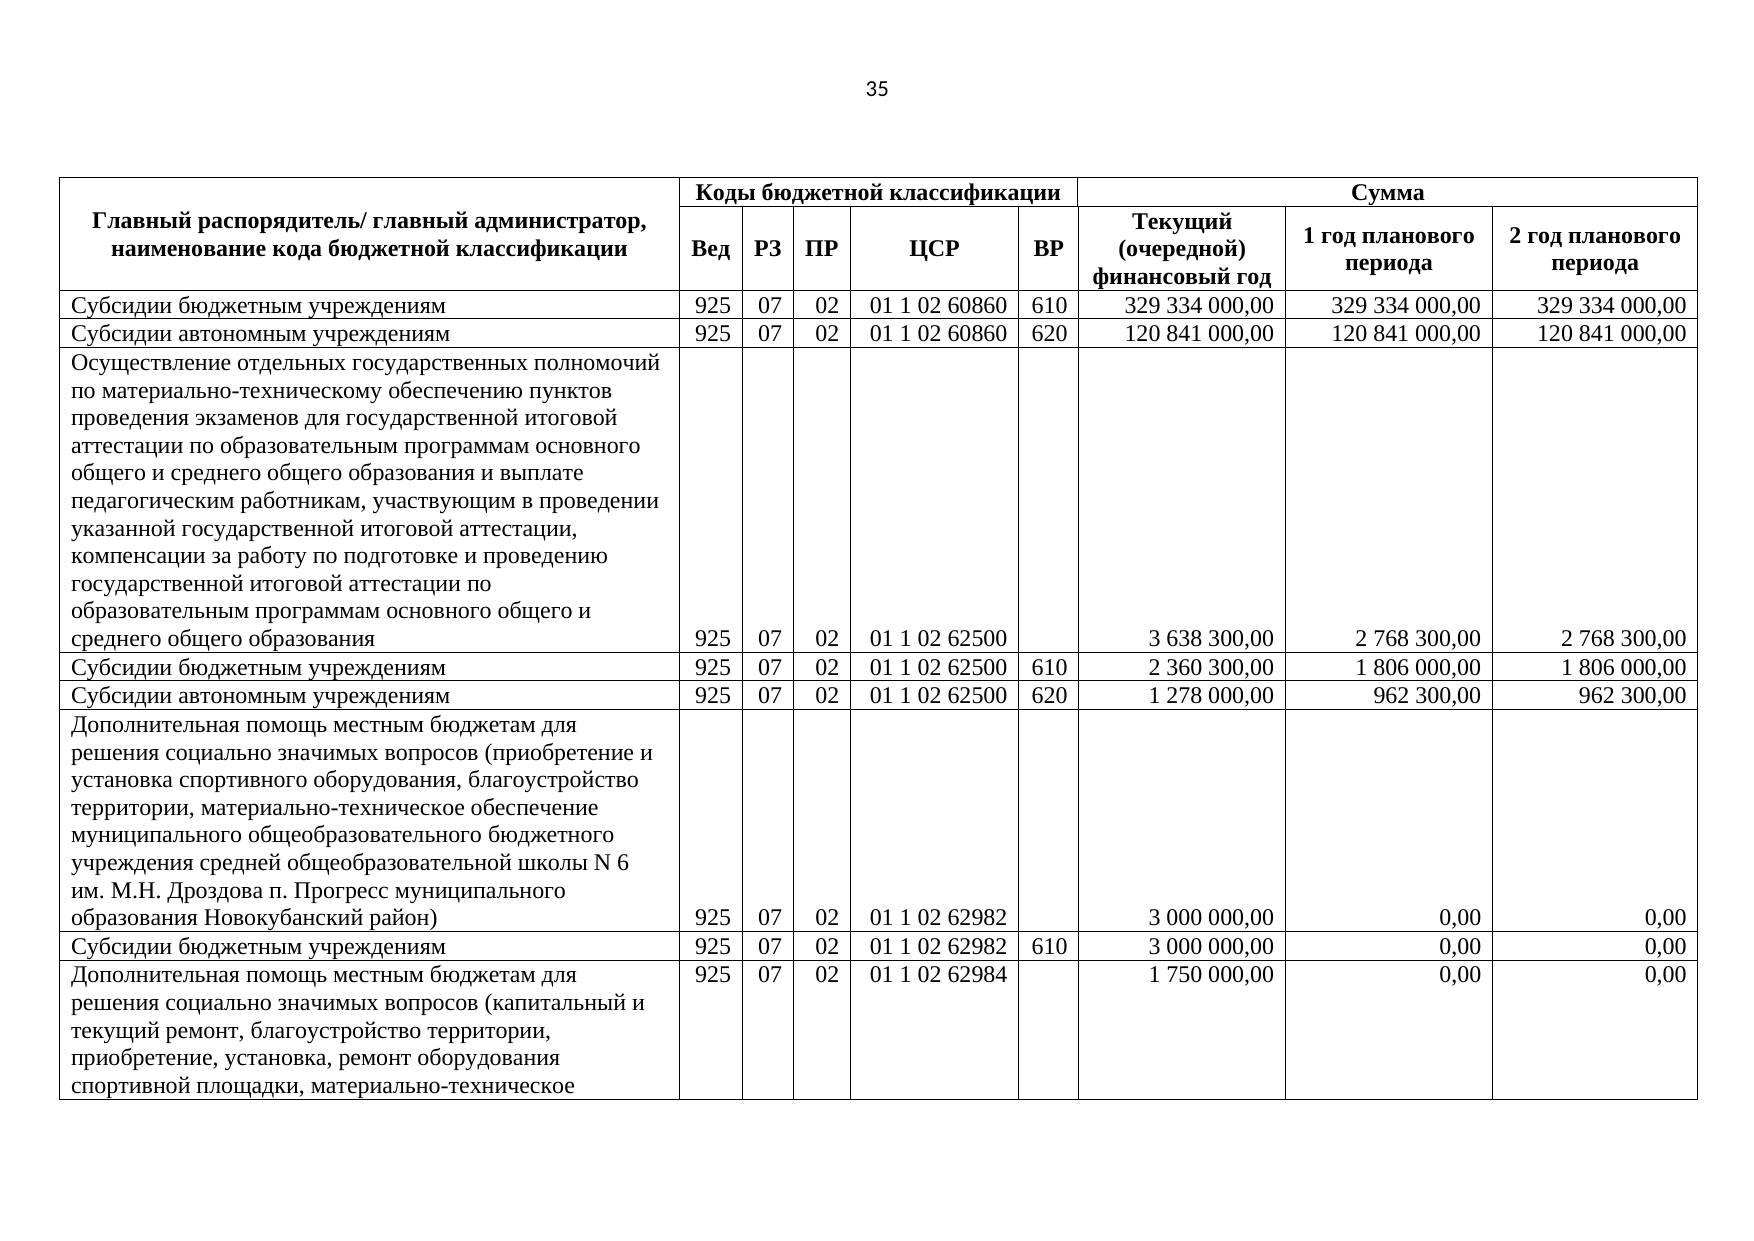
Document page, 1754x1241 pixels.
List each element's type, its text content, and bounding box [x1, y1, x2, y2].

table_cell ВР [1019, 207, 1078, 290]
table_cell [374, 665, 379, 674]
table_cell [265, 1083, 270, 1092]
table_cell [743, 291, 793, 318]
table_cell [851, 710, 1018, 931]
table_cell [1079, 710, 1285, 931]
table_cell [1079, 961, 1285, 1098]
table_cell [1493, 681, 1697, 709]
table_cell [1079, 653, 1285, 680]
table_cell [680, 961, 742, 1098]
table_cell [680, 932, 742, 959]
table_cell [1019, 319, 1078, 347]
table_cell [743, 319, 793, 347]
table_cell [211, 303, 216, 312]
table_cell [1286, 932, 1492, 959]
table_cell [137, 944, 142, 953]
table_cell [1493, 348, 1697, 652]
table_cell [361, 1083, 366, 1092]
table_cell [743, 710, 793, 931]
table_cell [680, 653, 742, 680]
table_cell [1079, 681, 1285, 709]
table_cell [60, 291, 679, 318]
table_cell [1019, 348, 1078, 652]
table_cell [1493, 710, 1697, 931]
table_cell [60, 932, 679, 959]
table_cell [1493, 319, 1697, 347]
table_header Главный распорядитель/ главный администратор, наименование кода бюджетной классификации [60, 178, 679, 290]
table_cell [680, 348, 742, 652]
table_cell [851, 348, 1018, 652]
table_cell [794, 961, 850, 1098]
table_cell ЦСР [851, 207, 1018, 290]
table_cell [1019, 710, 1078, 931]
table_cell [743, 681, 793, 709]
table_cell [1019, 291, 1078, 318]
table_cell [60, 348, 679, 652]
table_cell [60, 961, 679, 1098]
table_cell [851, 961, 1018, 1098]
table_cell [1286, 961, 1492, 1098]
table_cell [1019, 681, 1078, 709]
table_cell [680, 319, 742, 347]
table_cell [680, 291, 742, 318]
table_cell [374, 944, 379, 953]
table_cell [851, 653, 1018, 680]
table_cell 1 год планового периода [1286, 207, 1492, 290]
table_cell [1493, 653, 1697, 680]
table_cell Текущий (очередной) финансовый год [1079, 207, 1285, 290]
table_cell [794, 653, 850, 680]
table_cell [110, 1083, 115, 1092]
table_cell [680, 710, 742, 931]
table_cell Вед [680, 207, 742, 290]
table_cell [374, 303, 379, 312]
table_cell РЗ [743, 207, 793, 290]
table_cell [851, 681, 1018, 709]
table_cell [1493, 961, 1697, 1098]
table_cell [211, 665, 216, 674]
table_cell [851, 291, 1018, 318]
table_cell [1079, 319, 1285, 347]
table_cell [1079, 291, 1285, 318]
table_cell 2 год планового периода [1493, 207, 1697, 290]
table_header Коды бюджетной классификации [680, 178, 1077, 206]
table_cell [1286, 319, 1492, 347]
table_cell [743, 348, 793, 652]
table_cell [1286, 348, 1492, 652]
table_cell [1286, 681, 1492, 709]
table_cell ПР [794, 207, 850, 290]
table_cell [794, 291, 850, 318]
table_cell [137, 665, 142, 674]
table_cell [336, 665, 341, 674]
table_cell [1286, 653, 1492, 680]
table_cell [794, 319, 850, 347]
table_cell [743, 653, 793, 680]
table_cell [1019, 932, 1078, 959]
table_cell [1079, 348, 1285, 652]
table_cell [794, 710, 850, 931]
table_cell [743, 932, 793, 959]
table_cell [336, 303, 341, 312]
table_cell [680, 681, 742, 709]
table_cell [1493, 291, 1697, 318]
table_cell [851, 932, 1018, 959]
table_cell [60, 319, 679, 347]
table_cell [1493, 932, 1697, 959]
table_header Сумма [1078, 178, 1697, 206]
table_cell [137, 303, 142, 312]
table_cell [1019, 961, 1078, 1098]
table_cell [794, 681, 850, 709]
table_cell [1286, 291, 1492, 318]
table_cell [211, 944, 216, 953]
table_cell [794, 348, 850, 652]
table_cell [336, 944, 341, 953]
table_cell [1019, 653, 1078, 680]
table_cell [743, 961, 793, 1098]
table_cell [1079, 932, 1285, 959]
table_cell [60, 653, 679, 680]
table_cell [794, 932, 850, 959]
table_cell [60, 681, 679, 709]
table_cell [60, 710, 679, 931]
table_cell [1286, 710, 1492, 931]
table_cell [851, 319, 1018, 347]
